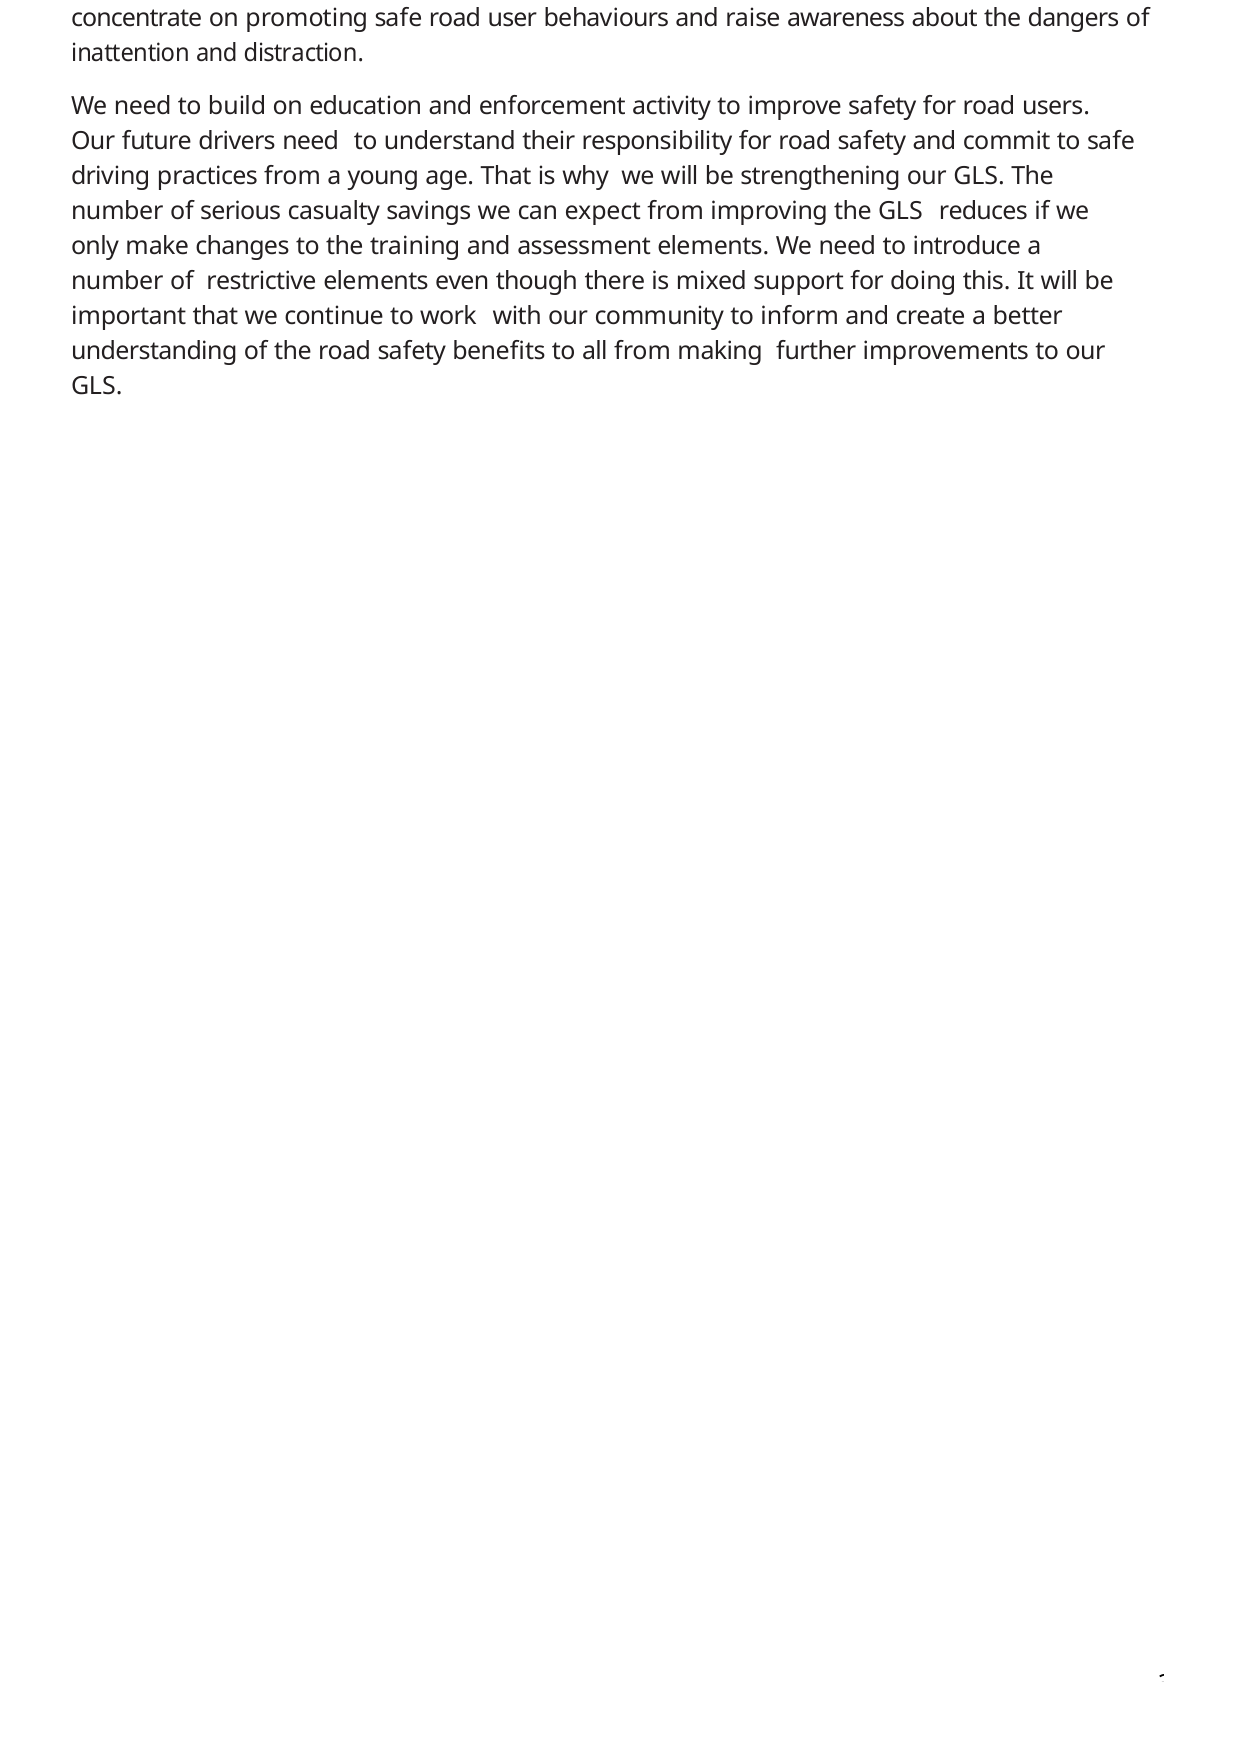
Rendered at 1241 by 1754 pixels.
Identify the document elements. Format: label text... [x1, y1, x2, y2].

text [71, 0, 1165, 69]
text We need to build on education and enforcement activity to improve safety for road users. Our future drivers need to understand their responsibility for road safety and commit to safe driving practices from a young age. That is why we will be strengthening our GLS. The number of serious casualty savings we can expect from improving the GLS reduces if we only make changes to the training and assessment elements. We need to introduce a number of restrictive elements even though there is mixed support for doing this. It will be important that we continue to work with our community to inform and create a better understanding of the road safety benefits to all from making further improvements to our GLS. [71, 88, 1137, 402]
